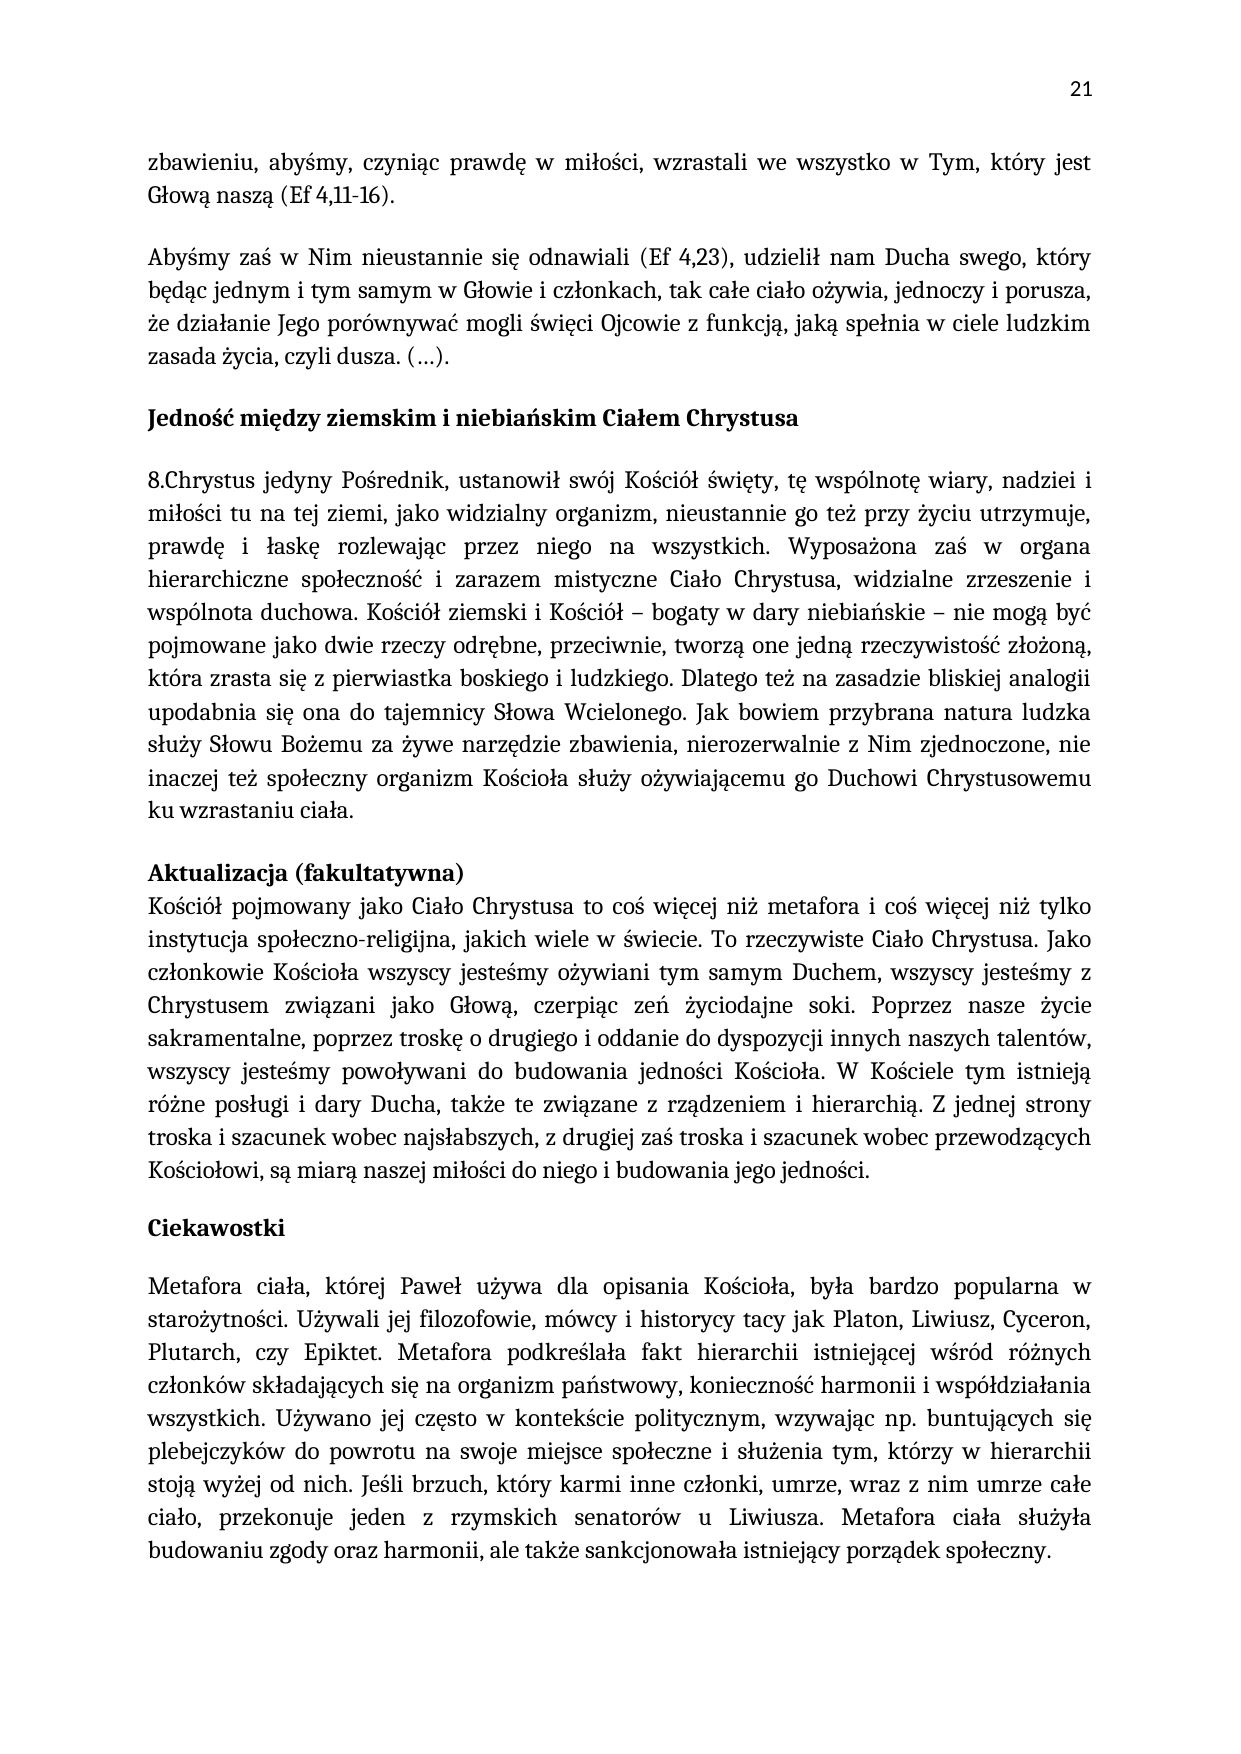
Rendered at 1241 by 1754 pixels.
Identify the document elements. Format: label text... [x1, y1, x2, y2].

text Kościół pojmowany jako Ciało Chrystusa to coś więcej niż metafora i coś więcej niż tylko instytucja społeczno-religijna, jakich wiele w świecie. To rzeczywiste Ciało Chrystusa. Jako członkowie Kościoła wszyscy jesteśmy ożywiani tym samym Duchem, wszyscy jesteśmy z Chrystusem związani jako Głową, czerpiąc zeń życiodajne soki. Poprzez nasze życie sakramentalne, poprzez troskę o drugiego i oddanie do dyspozycji innych naszych talentów, wszyscy jesteśmy powoływani do budowania jedności Kościoła. W Kościele tym istnieją różne posługi i dary Ducha, także te związane z rządzeniem i hierarchią. Z jednej strony troska i szacunek wobec najsłabszych, z drugiej zaś troska i szacunek wobec przewodzących Kościołowi, są miarą naszej miłości do niego i budowania jego jedności. [148, 892, 1093, 1184]
text Jedność między ziemskim i niebiańskim Ciałem Chrystusa [148, 404, 1093, 433]
text 8.Chrystus jedyny Pośrednik, ustanowił swój Kościół święty, tę wspólnotę wiary, nadziei i miłości tu na tej ziemi, jako widzialny organizm, nieustannie go też przy życiu utrzymuje, prawdę i łaskę rozlewając przez niego na wszystkich. Wyposażona zaś w organa hierarchiczne społeczność i zarazem mistyczne Ciało Chrystusa, widzialne zrzeszenie i wspólnota duchowa. Kościół ziemski i Kościół – bogaty w dary niebiańskie – nie mogą być pojmowane jako dwie rzeczy odrębne, przeciwnie, tworzą one jedną rzeczywistość złożoną, która zrasta się z pierwiastka boskiego i ludzkiego. Dlatego też na zasadzie bliskiej analogii upodabnia się ona do tajemnicy Słowa Wcielonego. Jak bowiem przybrana natura ludzka służy Słowu Bożemu za żywe narzędzie zbawienia, nierozerwalnie z Nim zjednoczone, nie inaczej też społeczny organizm Kościoła służy ożywiającemu go Duchowi Chrystusowemu ku wzrastaniu ciała. [148, 466, 1093, 825]
subtitle Aktualizacja (fakultatywna) [148, 859, 1093, 887]
subtitle Ciekawostki [148, 1214, 1093, 1243]
text Metafora ciała, której Paweł używa dla opisania Kościoła, była bardzo popularna w starożytności. Używali jej filozofowie, mówcy i historycy tacy jak Platon, Liwiusz, Cyceron, Plutarch, czy Epiktet. Metafora podkreślała fakt hierarchii istniejącej wśród różnych członków składających się na organizm państwowy, konieczność harmonii i współdziałania wszystkich. Używano jej często w kontekście politycznym, wzywając np. buntujących się plebejczyków do powrotu na swoje miejsce społeczne i służenia tym, którzy w hierarchii stoją wyżej od nich. Jeśli brzuch, który karmi inne członki, umrze, wraz z nim umrze całe ciało, przekonuje jeden z rzymskich senatorów u Liwiusza. Metafora ciała służyła budowaniu zgody oraz harmonii, ale także sankcjonowała istniejący porządek społeczny. [148, 1272, 1093, 1565]
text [148, 148, 1093, 209]
text Abyśmy zaś w Nim nieustannie się odnawiali (Ef 4,23), udzielił nam Ducha swego, który będąc jednym i tym samym w Głowie i członkach, tak całe ciało ożywia, jednoczy i porusza, że działanie Jego porównywać mogli święci Ojcowie z funkcją, jaką spełnia w ciele ludzkim zasada życia, czyli dusza. (…). [148, 243, 1093, 371]
